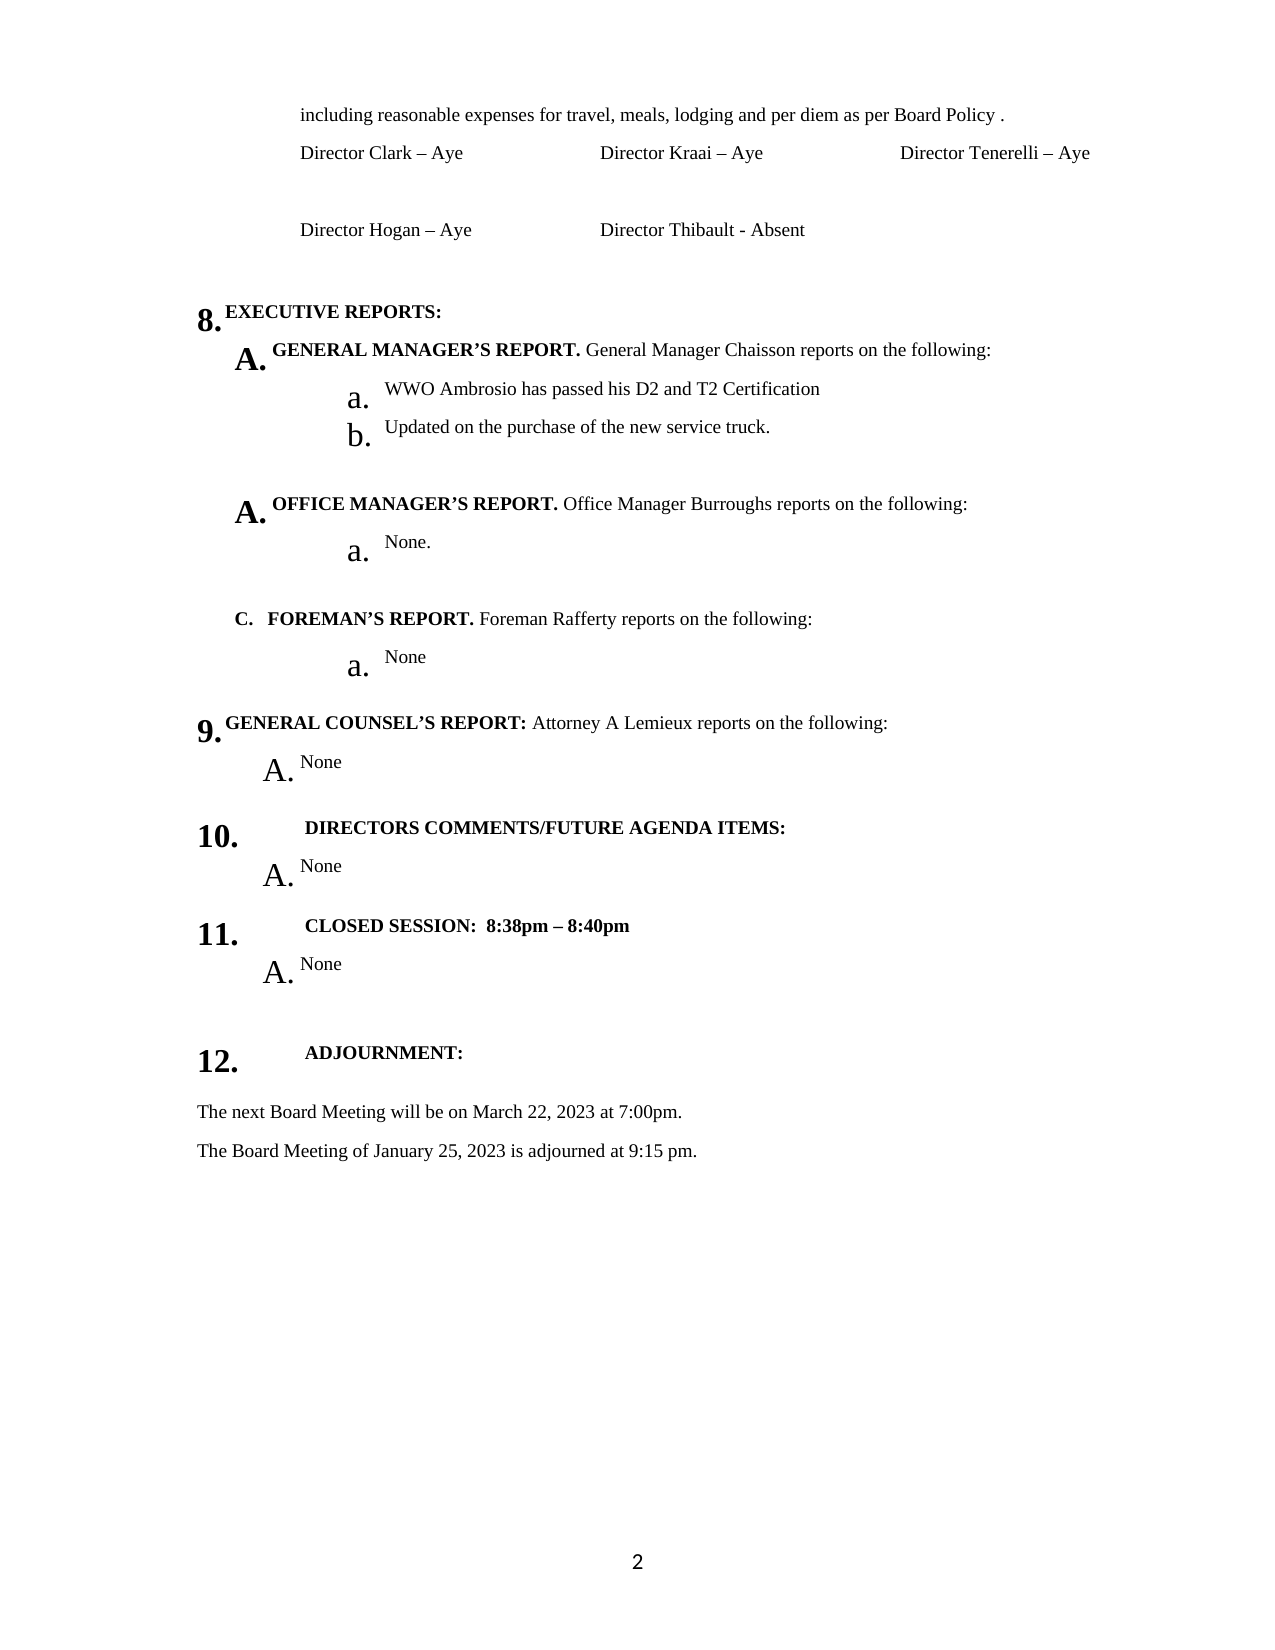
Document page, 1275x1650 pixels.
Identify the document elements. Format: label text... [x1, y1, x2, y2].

list None [262, 750, 1125, 788]
list OFFICE MANAGER’S REPORT. Office Manager Burroughs reports on the following: [234, 492, 1125, 530]
list Updated on the purchase of the new service truck. [347, 415, 1125, 454]
list WWO Ambrosio has passed his D2 and T2 Certification [347, 377, 1125, 415]
list CLOSED SESSION: 8:38pm – 8:40pm [197, 914, 1125, 952]
list None [347, 645, 1125, 684]
list None [262, 952, 1125, 991]
list The Board Meeting of January 25, 2023 is adjourned at 9:15 pm. [197, 1139, 1125, 1177]
list EXECUTIVE REPORTS: [197, 300, 1125, 339]
text Director Hogan – Aye Director Thibault - Absent [300, 218, 1125, 256]
text Director Clark – Aye Director Kraai – Aye Director Tenerelli – Aye [300, 141, 1125, 218]
list GENERAL MANAGER’S REPORT. General Manager Chaisson reports on the following: [234, 339, 1125, 377]
text including reasonable expenses for travel, meals, lodging and per diem as per Board Policy . [300, 103, 1125, 141]
list None. [347, 530, 1125, 569]
list None [262, 855, 1125, 893]
list GENERAL COUNSEL’S REPORT: Attorney A Lemieux reports on the following: [197, 712, 1125, 750]
list The next Board Meeting will be on March 22, 2023 at 7:00pm. [197, 1101, 1125, 1139]
text C. FOREMAN’S REPORT. Foreman Rafferty reports on the following: [234, 607, 1125, 645]
list DIRECTORS COMMENTS/FUTURE AGENDA ITEMS: [197, 816, 1125, 855]
list ADJOURNMENT: [197, 1042, 1125, 1080]
